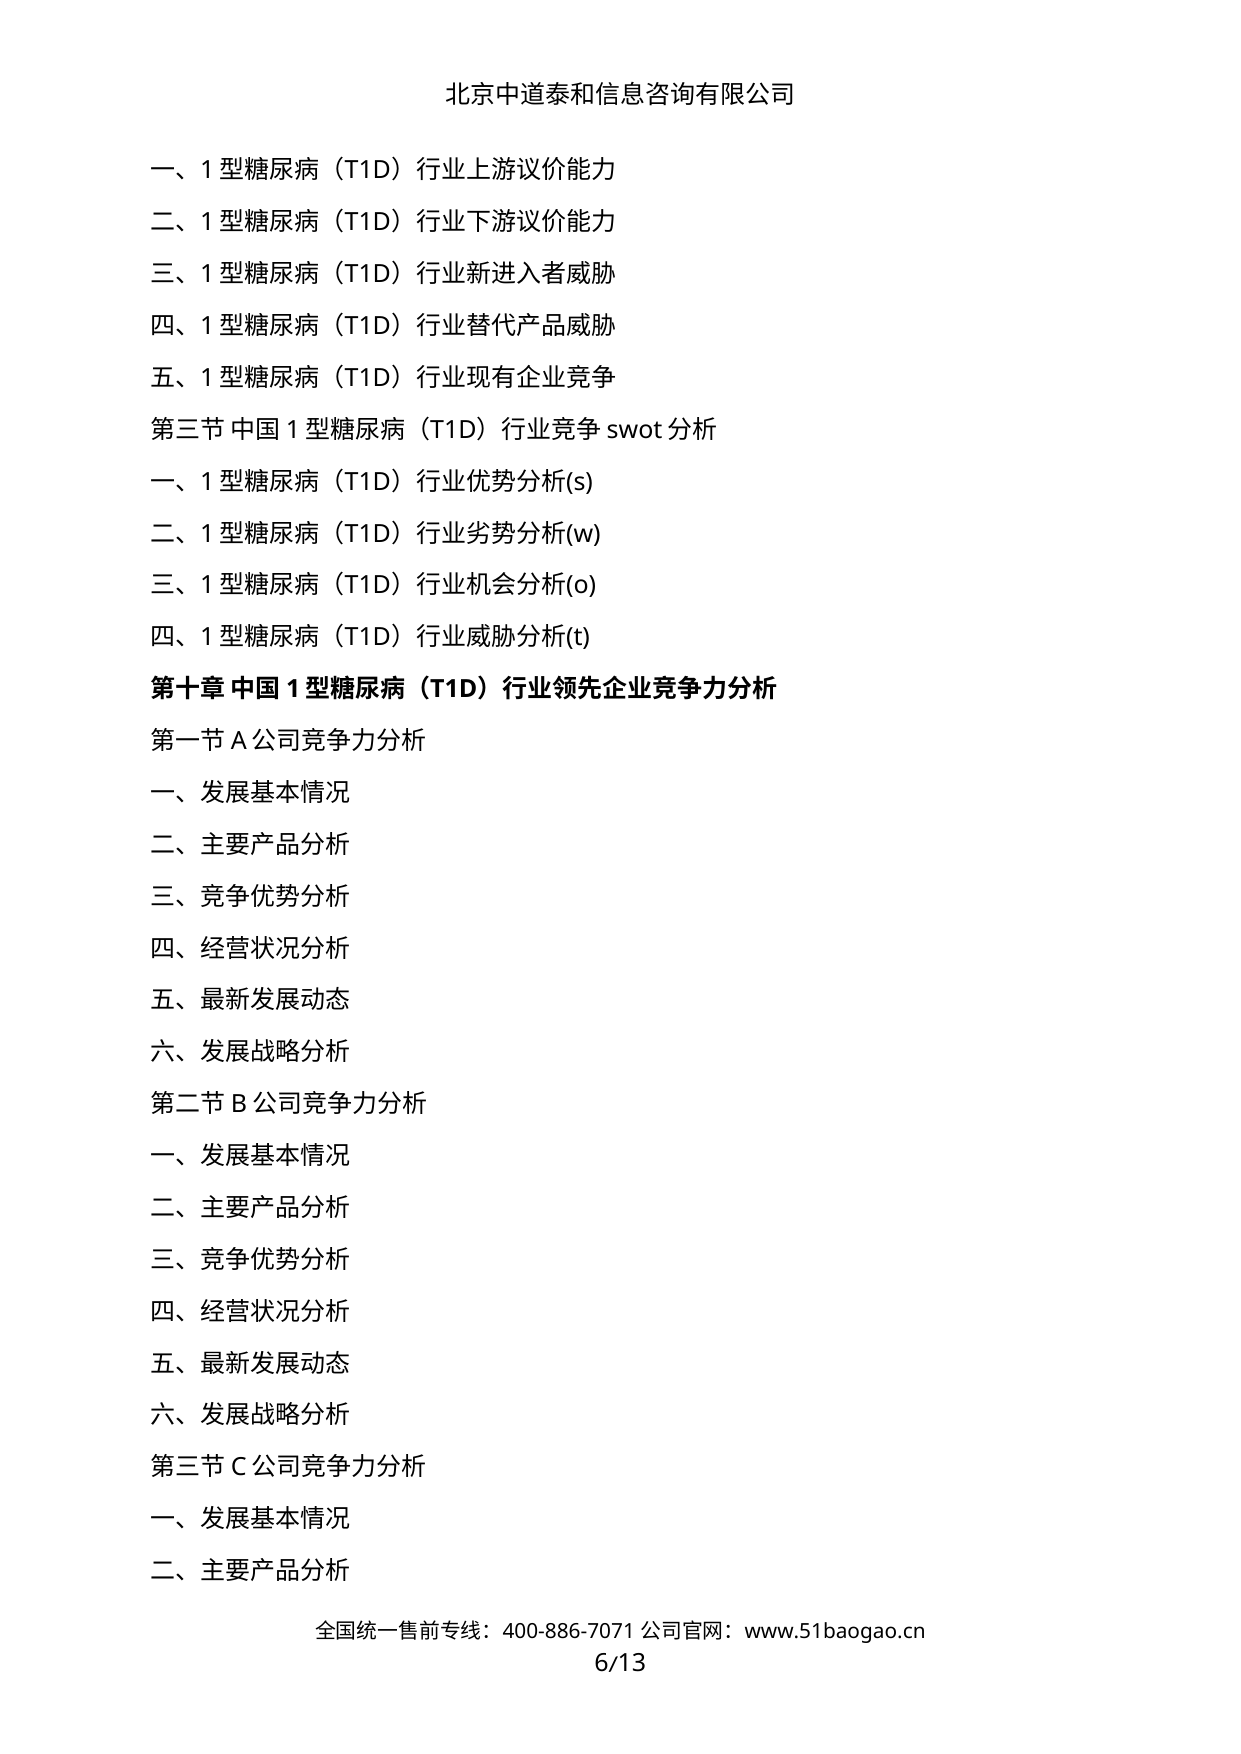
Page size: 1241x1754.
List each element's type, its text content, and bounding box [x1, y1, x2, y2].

text 一、1型糖尿病（T1D）行业上游议价能力 [150, 150, 1090, 186]
text 第一节 A公司竞争力分析 [150, 721, 1090, 757]
text 五、最新发展动态 [150, 980, 1090, 1016]
text 第十章 中国1型糖尿病（T1D）行业领先企业竞争力分析 [150, 669, 1090, 705]
text 第三节 中国1型糖尿病（T1D）行业竞争swot分析 [150, 409, 1090, 446]
text 三、竞争优势分析 [150, 1239, 1090, 1276]
text 四、经营状况分析 [150, 928, 1090, 964]
text 第三节 C公司竞争力分析 [150, 1447, 1090, 1483]
text 一、发展基本情况 [150, 772, 1090, 809]
text 三、1型糖尿病（T1D）行业新进入者威胁 [150, 254, 1090, 290]
text 一、发展基本情况 [150, 1499, 1090, 1535]
text 六、发展战略分析 [150, 1395, 1090, 1431]
text 二、1型糖尿病（T1D）行业劣势分析(w) [150, 513, 1090, 549]
text 四、1型糖尿病（T1D）行业替代产品威胁 [150, 306, 1090, 342]
text 三、竞争优势分析 [150, 876, 1090, 912]
text 四、经营状况分析 [150, 1291, 1090, 1327]
text 二、主要产品分析 [150, 1551, 1090, 1587]
text 一、发展基本情况 [150, 1136, 1090, 1172]
text 二、主要产品分析 [150, 1187, 1090, 1224]
text 二、1型糖尿病（T1D）行业下游议价能力 [150, 202, 1090, 238]
text 第二节 B公司竞争力分析 [150, 1084, 1090, 1120]
text 六、发展战略分析 [150, 1032, 1090, 1068]
text 四、1型糖尿病（T1D）行业威胁分析(t) [150, 617, 1090, 653]
text 三、1型糖尿病（T1D）行业机会分析(o) [150, 565, 1090, 601]
text 二、主要产品分析 [150, 824, 1090, 861]
text 五、1型糖尿病（T1D）行业现有企业竞争 [150, 357, 1090, 394]
text 一、1型糖尿病（T1D）行业优势分析(s) [150, 461, 1090, 497]
text 五、最新发展动态 [150, 1343, 1090, 1379]
